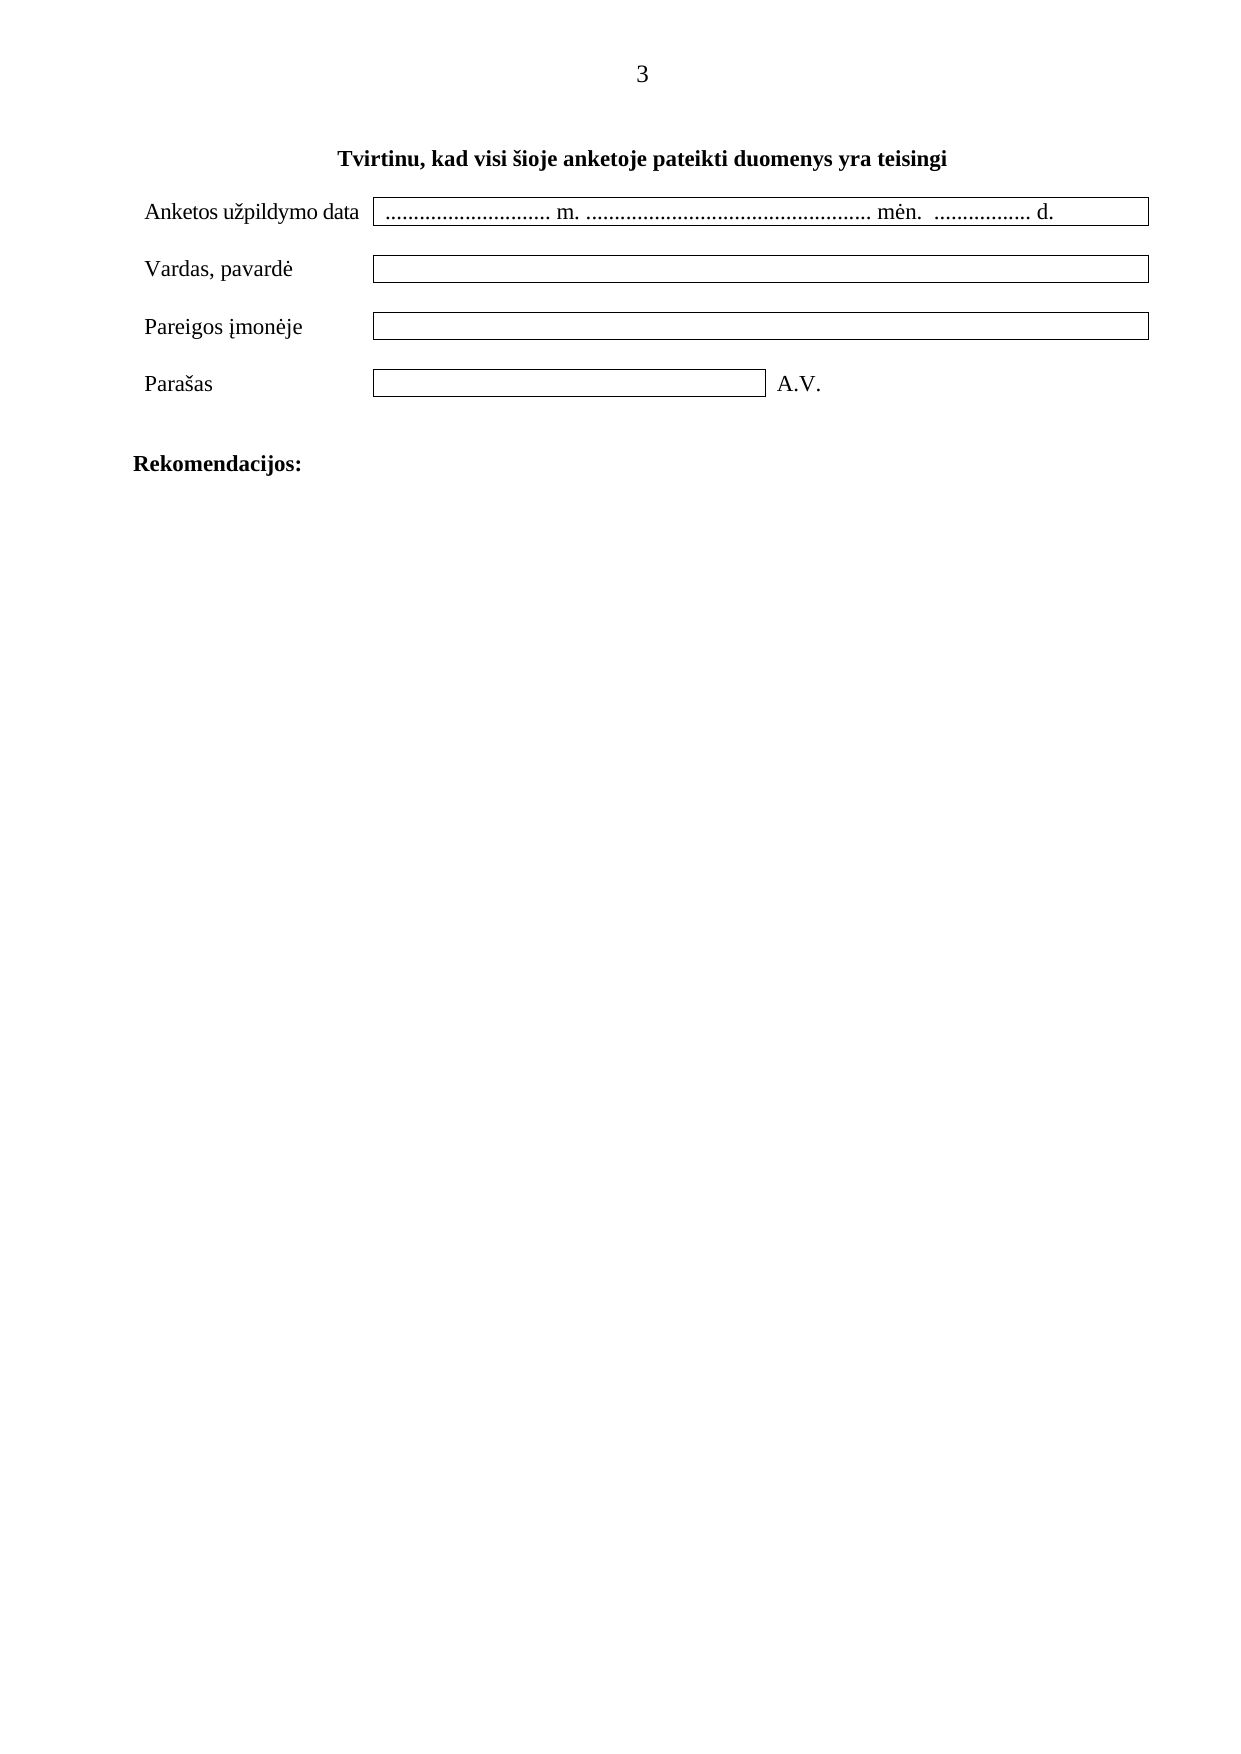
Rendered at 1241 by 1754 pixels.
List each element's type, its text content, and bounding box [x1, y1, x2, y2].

table_header Vardas, pavardė [133, 255, 373, 282]
table_header Parašas [133, 369, 373, 396]
table_header Pareigos įmonėje [133, 312, 373, 339]
text Tvirtinu, kad visi šioje anketoje pateikti duomenys yra teisingi [133, 144, 1152, 171]
table_header [374, 370, 765, 396]
table_header Anketos užpildymo data [133, 197, 373, 225]
text Rekomendacijos: [133, 450, 1152, 476]
table_header [374, 313, 1148, 339]
table_header A.V. [766, 369, 1148, 396]
table_header ............................. m. .................................................. mėn. ................. d. [374, 198, 1148, 225]
table_header [374, 256, 1148, 282]
